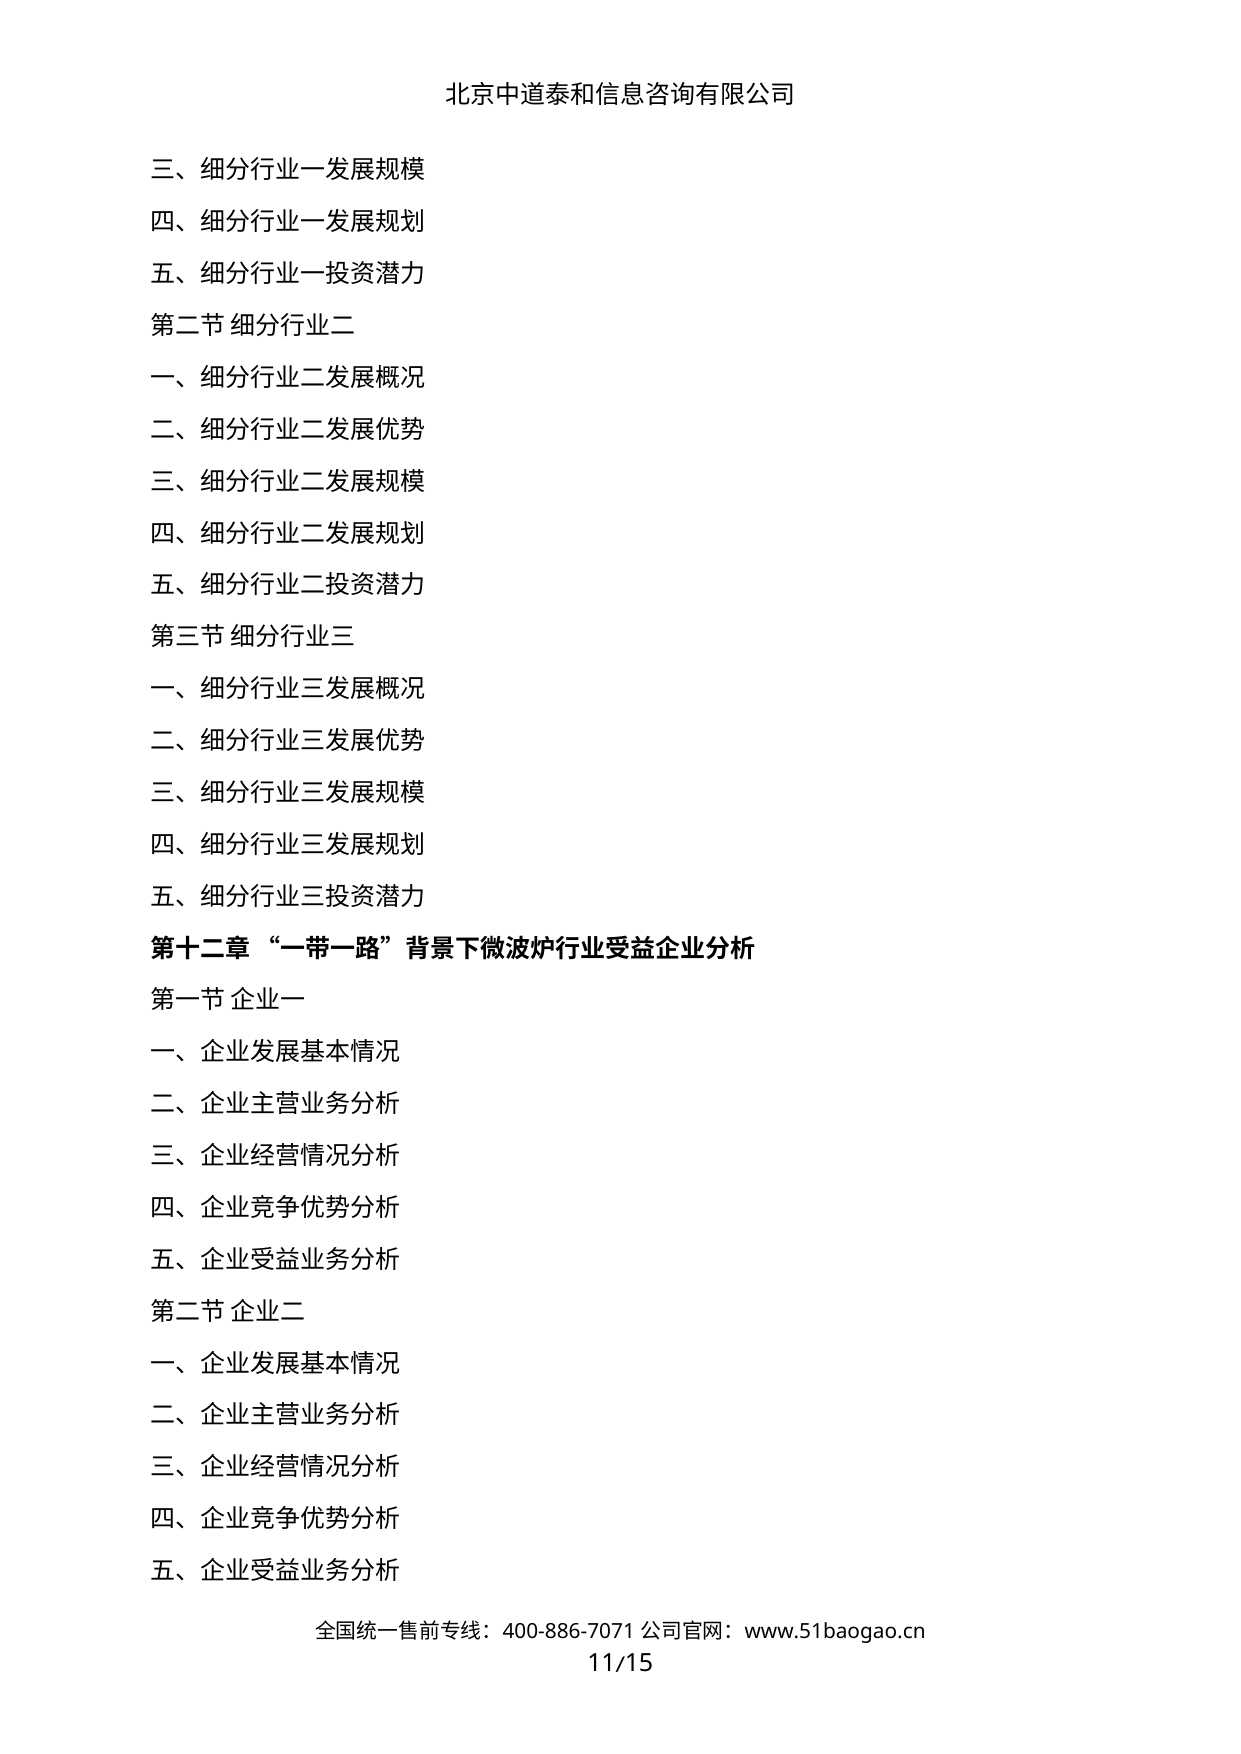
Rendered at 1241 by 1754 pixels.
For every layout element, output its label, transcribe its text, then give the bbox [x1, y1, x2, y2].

text 四、细分行业一发展规划 [150, 202, 1090, 238]
text 四、企业竞争优势分析 [150, 1187, 1090, 1224]
text 三、细分行业一发展规模 [150, 150, 1090, 186]
text 二、企业主营业务分析 [150, 1084, 1090, 1120]
text 二、细分行业三发展优势 [150, 721, 1090, 757]
text 一、细分行业三发展概况 [150, 669, 1090, 705]
text 二、企业主营业务分析 [150, 1395, 1090, 1431]
text 三、企业经营情况分析 [150, 1447, 1090, 1483]
text 五、细分行业一投资潜力 [150, 254, 1090, 290]
text 二、细分行业二发展优势 [150, 409, 1090, 446]
text 四、细分行业二发展规划 [150, 513, 1090, 549]
text 第二节 企业二 [150, 1291, 1090, 1327]
text 五、企业受益业务分析 [150, 1551, 1090, 1587]
text 三、企业经营情况分析 [150, 1136, 1090, 1172]
text 五、企业受益业务分析 [150, 1239, 1090, 1276]
text 三、细分行业二发展规模 [150, 461, 1090, 497]
text 五、细分行业二投资潜力 [150, 565, 1090, 601]
text 三、细分行业三发展规模 [150, 772, 1090, 809]
text 四、企业竞争优势分析 [150, 1499, 1090, 1535]
text 第二节 细分行业二 [150, 306, 1090, 342]
text 一、企业发展基本情况 [150, 1032, 1090, 1068]
text 第十二章 “一带一路”背景下微波炉行业受益企业分析 [150, 928, 1090, 964]
text 四、细分行业三发展规划 [150, 824, 1090, 861]
text 一、企业发展基本情况 [150, 1343, 1090, 1379]
text 一、细分行业二发展概况 [150, 357, 1090, 394]
text 第一节 企业一 [150, 980, 1090, 1016]
text 第三节 细分行业三 [150, 617, 1090, 653]
text 五、细分行业三投资潜力 [150, 876, 1090, 912]
